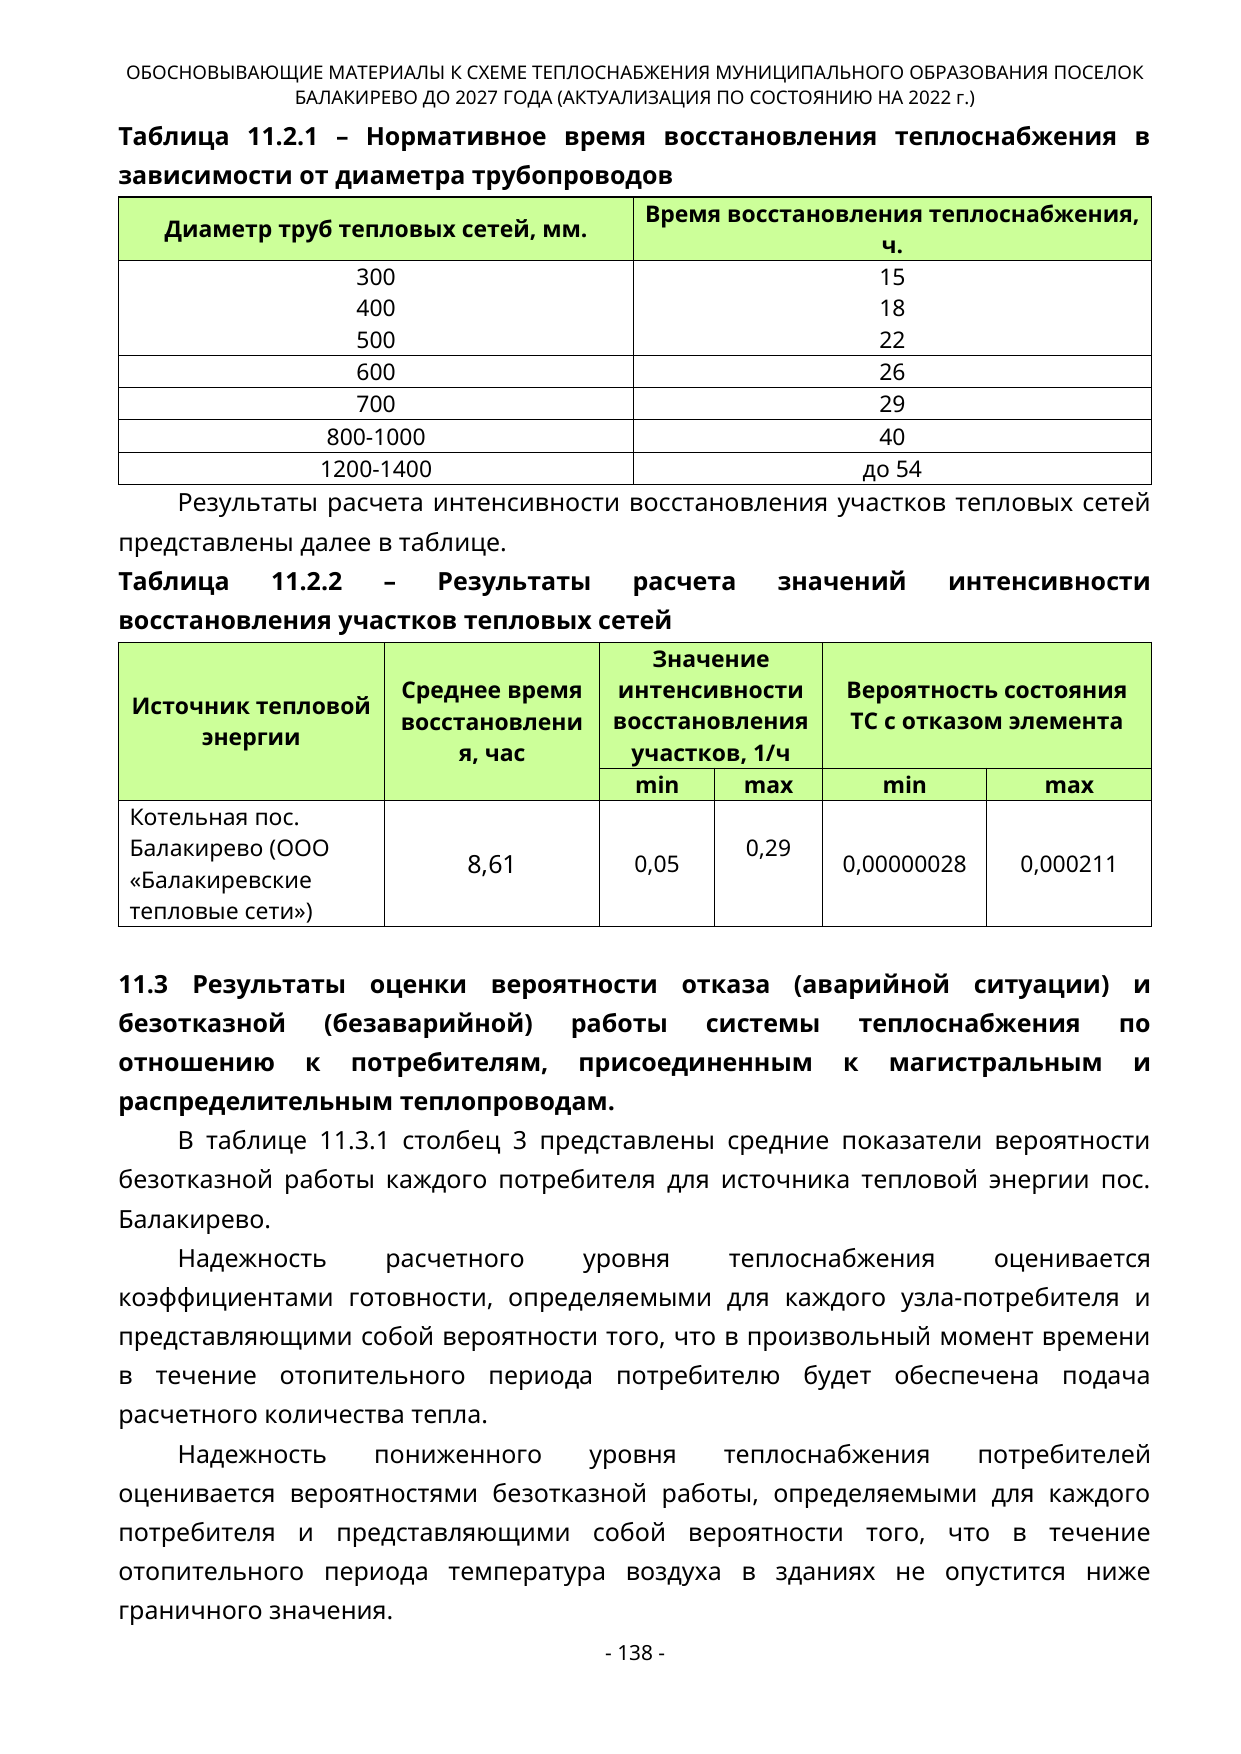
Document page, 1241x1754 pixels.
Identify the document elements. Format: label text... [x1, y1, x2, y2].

text Надежность пониженного уровня теплоснабжения потребителей оценивается вероятностями безотказной работы, определяемыми для каждого потребителя и представляющими собой вероятности того, что в течение отопительного периода температура воздуха в зданиях не опустится ниже граничного значения. [118, 1436, 1152, 1627]
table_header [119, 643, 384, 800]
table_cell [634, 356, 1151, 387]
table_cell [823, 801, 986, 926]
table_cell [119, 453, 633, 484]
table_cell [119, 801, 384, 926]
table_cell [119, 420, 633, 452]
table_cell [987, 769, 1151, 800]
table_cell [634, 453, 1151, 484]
text Таблица 11.2.2 – Результаты расчета значений интенсивности восстановления участков тепловых сетей [118, 563, 1152, 637]
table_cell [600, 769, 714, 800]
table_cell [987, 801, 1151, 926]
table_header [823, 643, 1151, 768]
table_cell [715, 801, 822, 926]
list Результаты оценки вероятности отказа (аварийной ситуации) и безотказной (безаварийной) работы системы теплоснабжения по отношению к потребителям, присоединенным к магистральным и распределительным теплопроводам. [118, 966, 1152, 1118]
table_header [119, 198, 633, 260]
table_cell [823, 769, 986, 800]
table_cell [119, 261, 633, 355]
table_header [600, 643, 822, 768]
text В таблице 11.3.1 столбец 3 представлены средние показатели вероятности безотказной работы каждого потребителя для источника тепловой энергии пос. Балакирево. [118, 1123, 1152, 1235]
text Результаты расчета интенсивности восстановления участков тепловых сетей представлены далее в таблице. [118, 485, 1152, 558]
text Таблица 11.2.1 – Нормативное время восстановления теплоснабжения в зависимости от диаметра трубопроводов [118, 118, 1152, 191]
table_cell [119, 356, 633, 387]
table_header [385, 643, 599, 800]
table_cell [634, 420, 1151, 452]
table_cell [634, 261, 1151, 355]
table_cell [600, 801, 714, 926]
text Надежность расчетного уровня теплоснабжения оценивается коэффициентами готовности, определяемыми для каждого узла-потребителя и представляющими собой вероятности того, что в произвольный момент времени в течение отопительного периода потребителю будет обеспечена подача расчетного количества тепла. [118, 1240, 1152, 1431]
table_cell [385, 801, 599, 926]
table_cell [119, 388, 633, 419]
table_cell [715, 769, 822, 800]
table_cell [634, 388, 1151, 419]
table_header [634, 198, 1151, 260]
